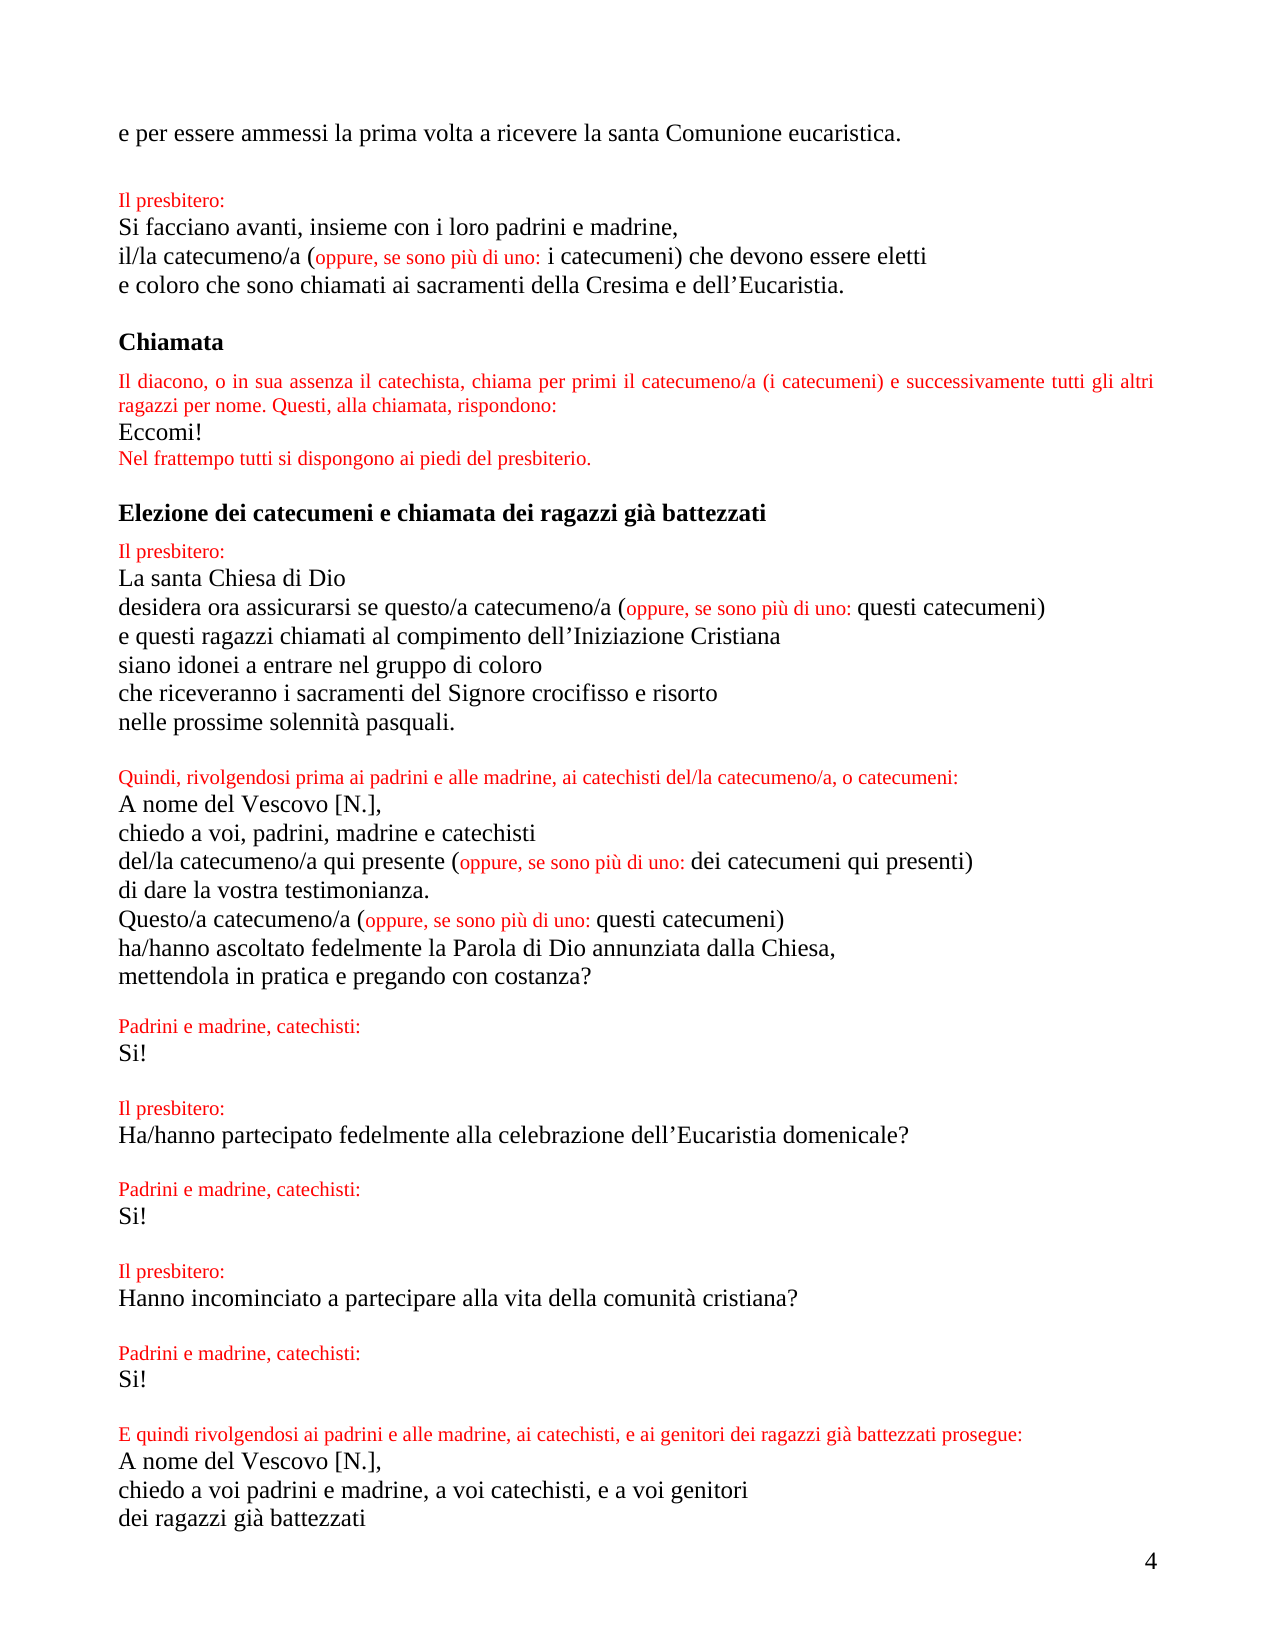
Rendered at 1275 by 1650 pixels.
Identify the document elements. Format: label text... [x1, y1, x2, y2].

text Padrini e madrine, catechisti: [118, 1177, 1157, 1201]
text Il presbitero: [118, 1259, 1157, 1283]
text Ha/hanno partecipato fedelmente alla celebrazione dell’Eucaristia domenicale? [118, 1120, 1157, 1148]
text nelle prossime solennità pasquali. [118, 707, 1157, 736]
text La santa Chiesa di Dio [118, 563, 1157, 592]
text di dare la vostra testimonianza. [118, 875, 1157, 904]
text Nel frattempo tutti si dispongono ai piedi del presbiterio. [118, 445, 1157, 469]
text il/la catecumeno/a (oppure, se sono più di uno: i catecumeni) che devono essere eletti [118, 241, 1157, 270]
text e questi ragazzi chiamati al compimento dell’Iniziazione Cristiana [118, 621, 1157, 650]
text Il presbitero: [118, 539, 1157, 563]
text e per essere ammessi la prima volta a ricevere la santa Comunione eucaristica. [118, 118, 1157, 147]
text Hanno incominciato a partecipare alla vita della comunità cristiana? [118, 1283, 1157, 1312]
text A nome del Vescovo [N.], [118, 1446, 1157, 1475]
text Elezione dei catecumeni e chiamata dei ragazzi già battezzati [118, 498, 1157, 527]
text desidera ora assicurarsi se questo/a catecumeno/a (oppure, se sono più di uno: questi catecumeni) [118, 592, 1157, 621]
text del/la catecumeno/a qui presente (oppure, se sono più di uno: dei catecumeni qui presenti) [118, 846, 1157, 875]
text Questo/a catecumeno/a (oppure, se sono più di uno: questi catecumeni) [118, 904, 1157, 933]
text dei ragazzi già battezzati [118, 1503, 1157, 1532]
text che riceveranno i sacramenti del Signore crocifisso e risorto [118, 678, 1157, 707]
text e coloro che sono chiamati ai sacramenti della Cresima e dell’Eucaristia. [118, 270, 1157, 298]
text Padrini e madrine, catechisti: [118, 1014, 1157, 1038]
text chiedo a voi, padrini, madrine e catechisti [118, 818, 1157, 846]
text chiedo a voi padrini e madrine, a voi catechisti, e a voi genitori [118, 1475, 1157, 1503]
text ha/hanno ascoltato fedelmente la Parola di Dio annunziata dalla Chiesa, [118, 933, 1157, 961]
text E quindi rivolgendosi ai padrini e alle madrine, ai catechisti, e ai genitori dei ragazzi già battezzati prosegue: [118, 1422, 1157, 1446]
text Quindi, rivolgendosi prima ai padrini e alle madrine, ai catechisti del/la catecumeno/a, o catecumeni: [118, 765, 1157, 789]
text Si! [118, 1201, 1157, 1230]
text Il presbitero: [118, 1096, 1157, 1120]
text Padrini e madrine, catechisti: [118, 1340, 1157, 1364]
text Eccomi! [118, 417, 1157, 445]
text Si! [118, 1038, 1157, 1067]
text Il presbitero: [118, 188, 1157, 212]
text A nome del Vescovo [N.], [118, 789, 1157, 818]
text Il diacono, o in sua assenza il catechista, chiama per primi il catecumeno/a (i catecumeni) e successivamente tutti gli altri ragazzi per nome. Questi, alla chiamata, rispondono: [118, 368, 1157, 417]
text Si facciano avanti, insieme con i loro padrini e madrine, [118, 212, 1157, 241]
text Chiamata [118, 327, 1157, 356]
text siano idonei a entrare nel gruppo di coloro [118, 650, 1157, 678]
text Si! [118, 1364, 1157, 1393]
text mettendola in pratica e pregando con costanza? [118, 961, 1157, 990]
